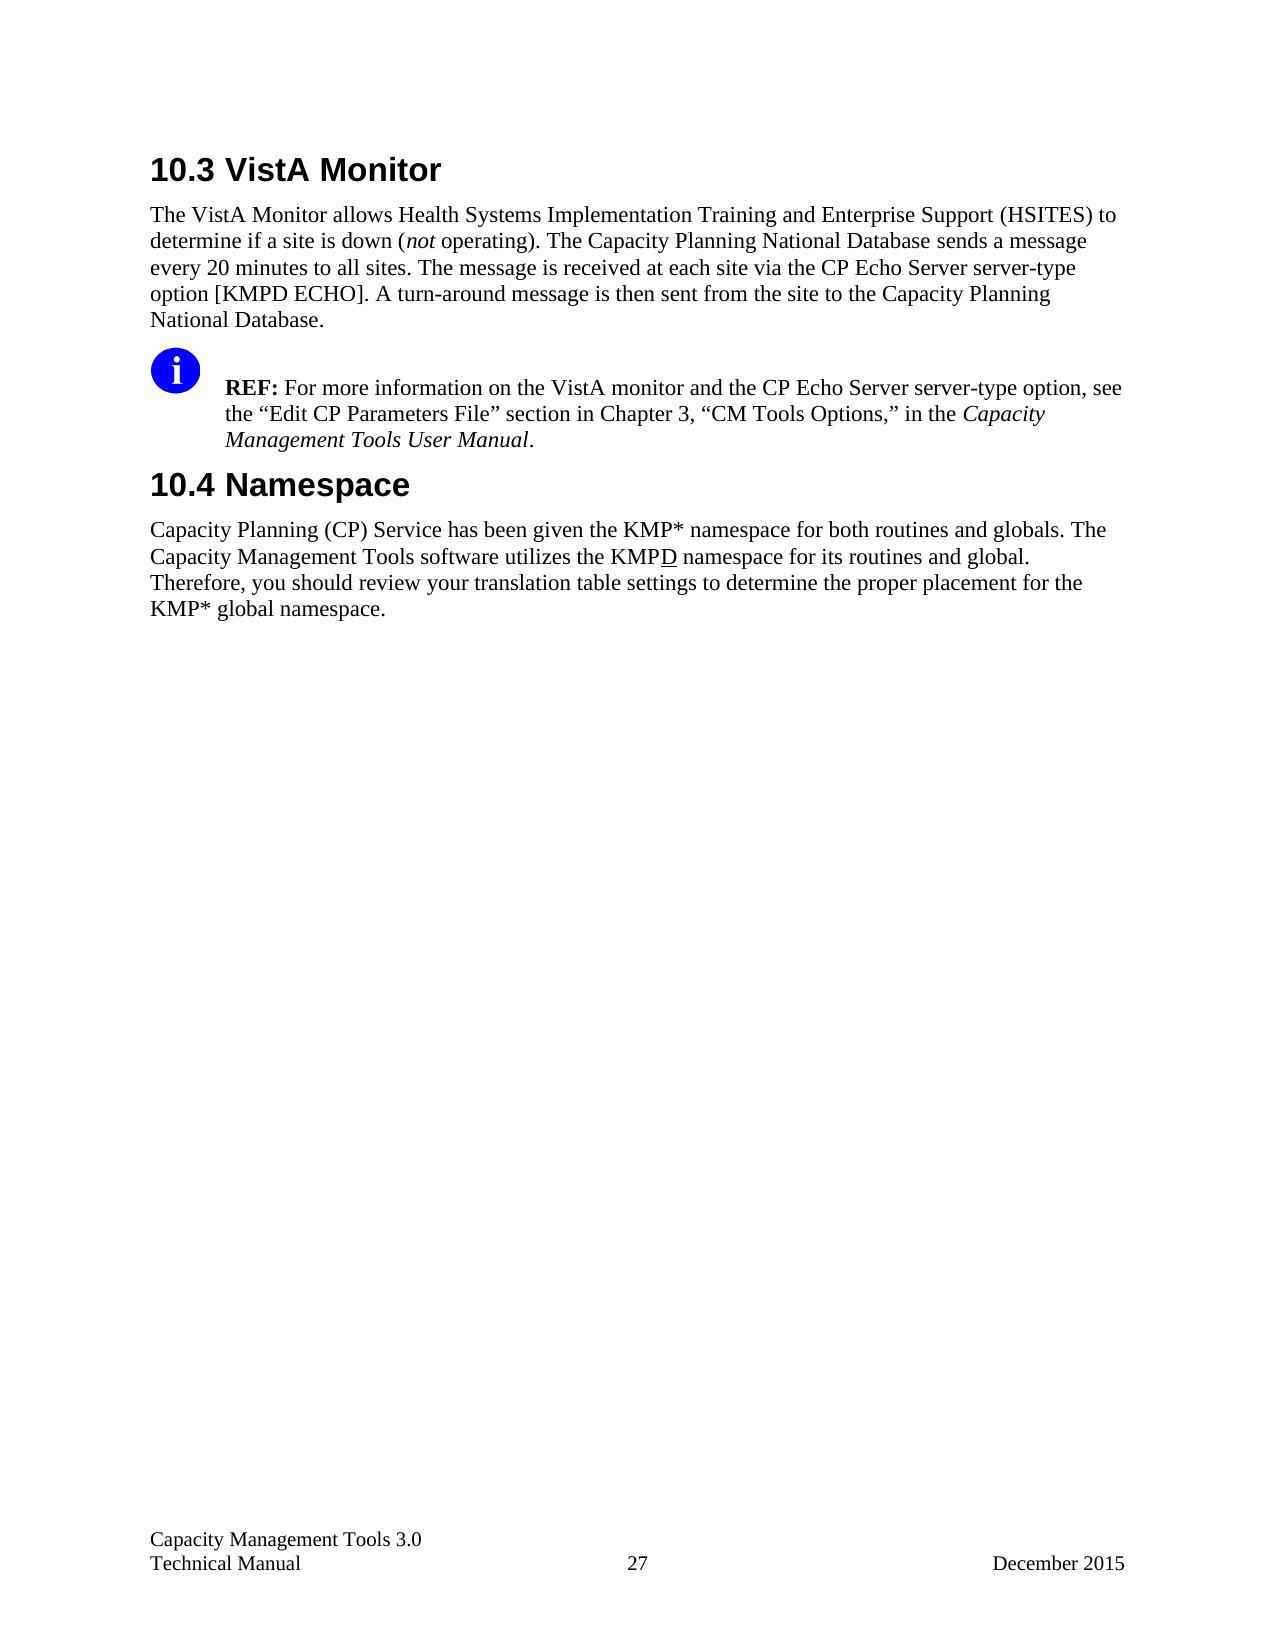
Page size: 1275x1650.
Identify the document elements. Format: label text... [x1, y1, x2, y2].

text The VistA Monitor allows Health Systems Implementation Training and Enterprise Support (HSITES) to determine if a site is down (not operating). The Capacity Planning National Database sends a message every 20 minutes to all sites. The message is received at each site via the CP Echo Server server-type option [KMPD ]. A turn-around message is then sent from the site to the Capacity Planning National Database. [150, 201, 1125, 333]
subtitle Namespace [150, 465, 1125, 504]
picture [150, 345, 200, 396]
text Capacity Planning (CP) Service has been given the * namespace for both routines and globals. The Capacity Management Tools software utilizes the KMPD namespace for its routines and global. Therefore, you should review your translation table settings to determine the proper placement for the * global namespace. [150, 516, 1125, 622]
text : For more information on the VistA monitor and the CP Echo Server server-type option, see the “Edit CP Parameters File” section in Chapter 3, “CM Tools Options,” in the Capacity Management Tools User Manual. [150, 345, 1125, 453]
subtitle VistA Monitor [150, 150, 1125, 188]
